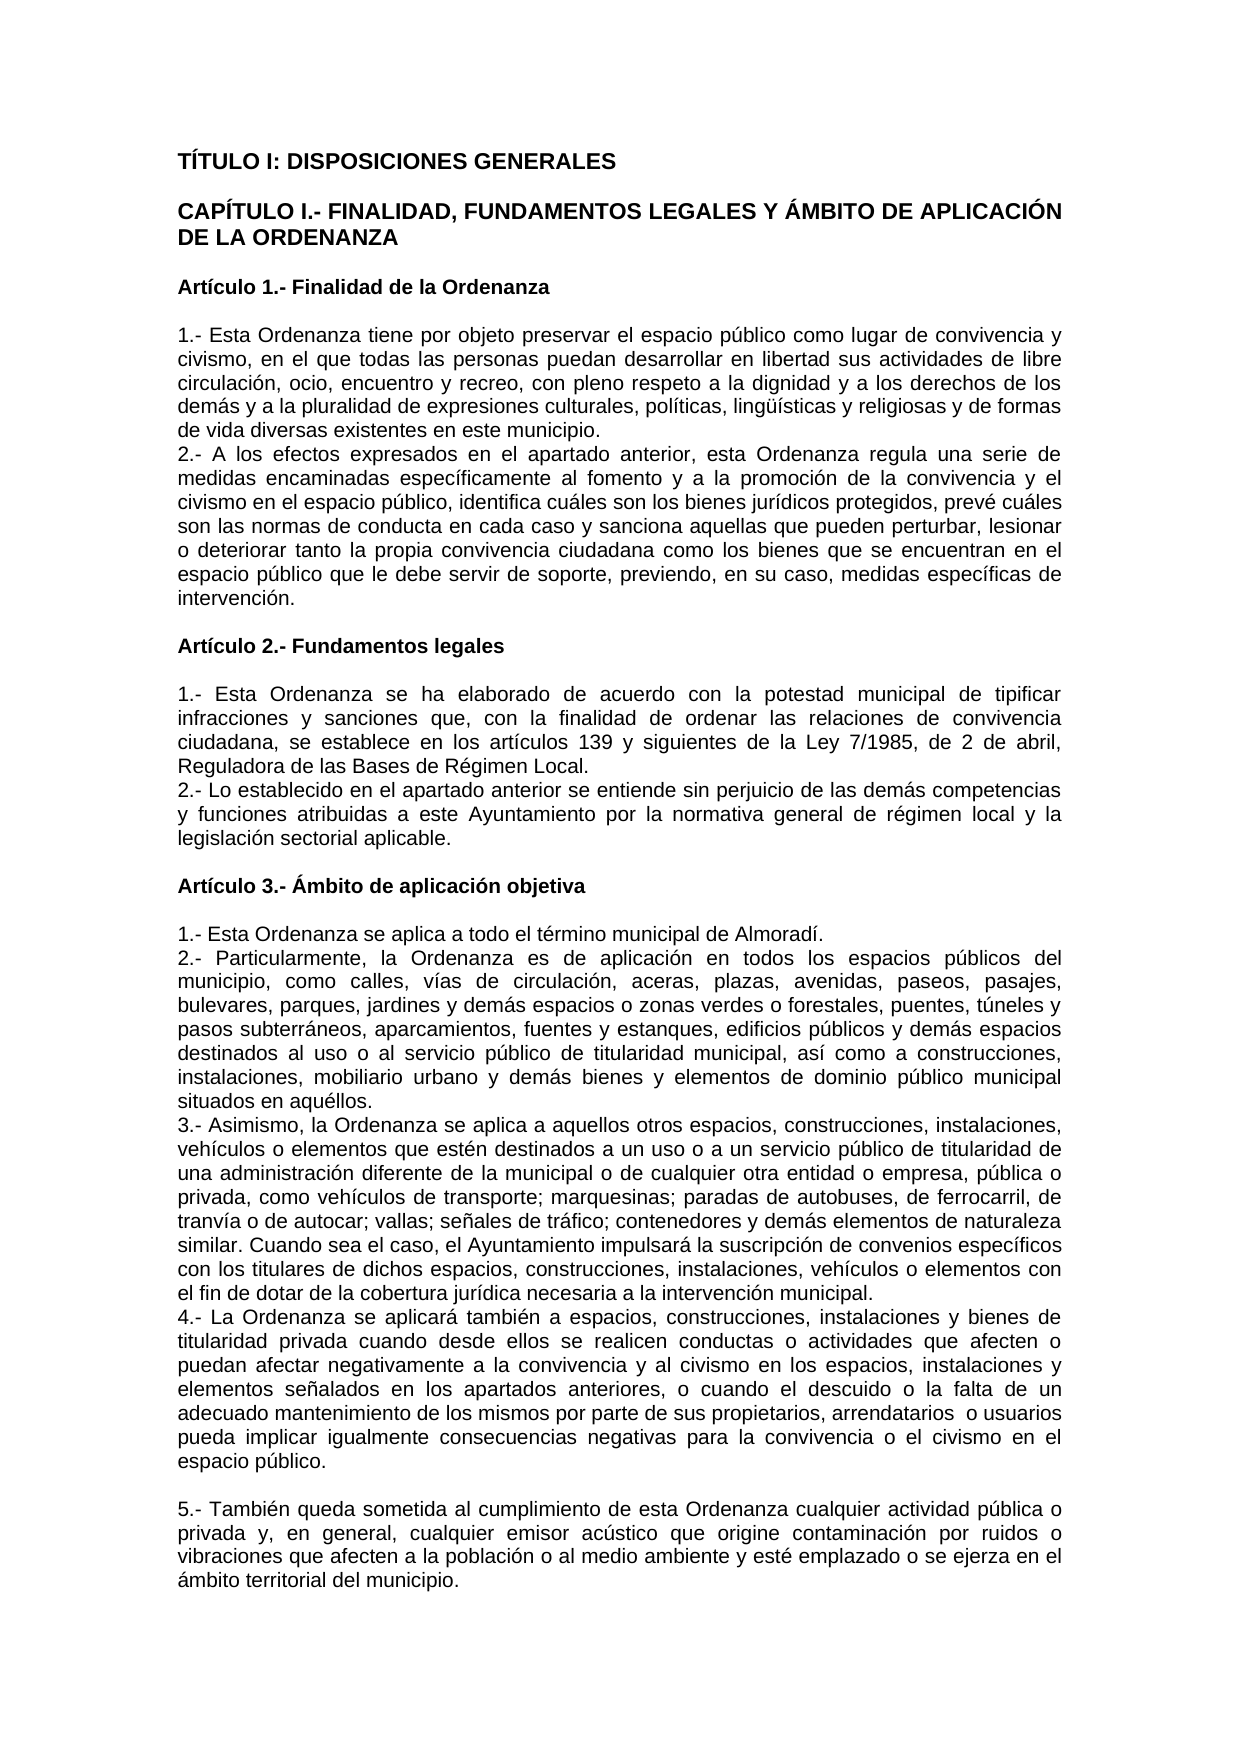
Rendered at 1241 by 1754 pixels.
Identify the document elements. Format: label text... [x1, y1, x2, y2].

text 2.- Lo establecido en el apartado anterior se entiende sin perjuicio de las demás competencias y funciones atribuidas a este Ayuntamiento por la normativa general de régimen local y la legislación sectorial aplicable. [177, 778, 1063, 849]
text 5.- También queda sometida al cumplimiento de esta Ordenanza cualquier actividad pública o privada y, en general, cualquier emisor acústico que origine contaminación por ruidos o vibraciones que afecten a la población o al medio ambiente y esté emplazado o se ejerza en el ámbito territorial del municipio. [177, 1496, 1063, 1592]
text 2.- Particularmente, la Ordenanza es de aplicación en todos los espacios públicos del municipio, como calles, vías de circulación, aceras, plazas, avenidas, paseos, pasajes, bulevares, parques, jardines y demás espacios o zonas verdes o forestales, puentes, túneles y pasos subterráneos, aparcamientos, fuentes y estanques, edificios públicos y demás espacios destinados al uso o al servicio público de titularidad municipal, así como a construcciones, instalaciones, mobiliario urbano y demás bienes y elementos de dominio público municipal situados en aquéllos. [177, 945, 1063, 1113]
text 1.- Esta Ordenanza se ha elaborado de acuerdo con la potestad municipal de tipificar infracciones y sanciones que, con la finalidad de ordenar las relaciones de convivencia ciudadana, se establece en los artículos 139 y siguientes de la Ley 7/1985, de 2 de abril, Reguladora de las Bases de Régimen Local. [177, 682, 1063, 778]
text 3.- Asimismo, la Ordenanza se aplica a aquellos otros espacios, construcciones, instalaciones, vehículos o elementos que estén destinados a un uso o a un servicio público de titularidad de una administración diferente de la municipal o de cualquier otra entidad o empresa, pública o privada, como vehículos de transporte; marquesinas; paradas de autobuses, de ferrocarril, de tranvía o de autocar; vallas; señales de tráfico; contenedores y demás elementos de naturaleza similar. Cuando sea el caso, el Ayuntamiento impulsará la suscripción de convenios específicos con los titulares de dichos espacios, construcciones, instalaciones, vehículos o elementos con el fin de dotar de la cobertura jurídica necesaria a la intervención municipal. [177, 1113, 1063, 1305]
subtitle TÍTULO I: DISPOSICIONES GENERALES [177, 148, 1063, 174]
subtitle Artículo 3.- Ámbito de aplicación objetiva [177, 873, 1063, 897]
text 1.- Esta Ordenanza se aplica a todo el término municipal de Almoradí. [177, 921, 1063, 945]
text 1.- Esta Ordenanza tiene por objeto preservar el espacio público como lugar de convivencia y civismo, en el que todas las personas puedan desarrollar en libertad sus actividades de libre circulación, ocio, encuentro y recreo, con pleno respeto a la dignidad y a los derechos de los demás y a la pluralidad de expresiones culturales, políticas, lingüísticas y religiosas y de formas de vida diversas existentes en este municipio. [177, 322, 1063, 442]
subtitle Artículo 1.- Finalidad de la Ordenanza [177, 274, 1063, 298]
text 2.- A los efectos expresados en el apartado anterior, esta Ordenanza regula una serie de medidas encaminadas específicamente al fomento y a la promoción de la convivencia y el civismo en el espacio público, identifica cuáles son los bienes jurídicos protegidos, prevé cuáles son las normas de conducta en cada caso y sanciona aquellas que pueden perturbar, lesionar o deteriorar tanto la propia convivencia ciudadana como los bienes que se encuentran en el espacio público que le debe servir de soporte, previendo, en su caso, medidas específicas de intervención. [177, 442, 1063, 610]
text 4.- La Ordenanza se aplicará también a espacios, construcciones, instalaciones y bienes de titularidad privada cuando desde ellos se realicen conductas o actividades que afecten o puedan afectar negativamente a la convivencia y al civismo en los espacios, instalaciones y elementos señalados en los apartados anteriores, o cuando el descuido o la falta de un adecuado mantenimiento de los mismos por parte de sus propietarios, arrendatarios o usuarios pueda implicar igualmente consecuencias negativas para la convivencia o el civismo en el espacio público. [177, 1305, 1063, 1472]
subtitle CAPÍTULO I.- FINALIDAD, FUNDAMENTOS LEGALES Y ÁMBITO DE APLICACIÓN DE LA ORDENANZA [177, 198, 1063, 251]
subtitle Artículo 2.- Fundamentos legales [177, 634, 1063, 658]
